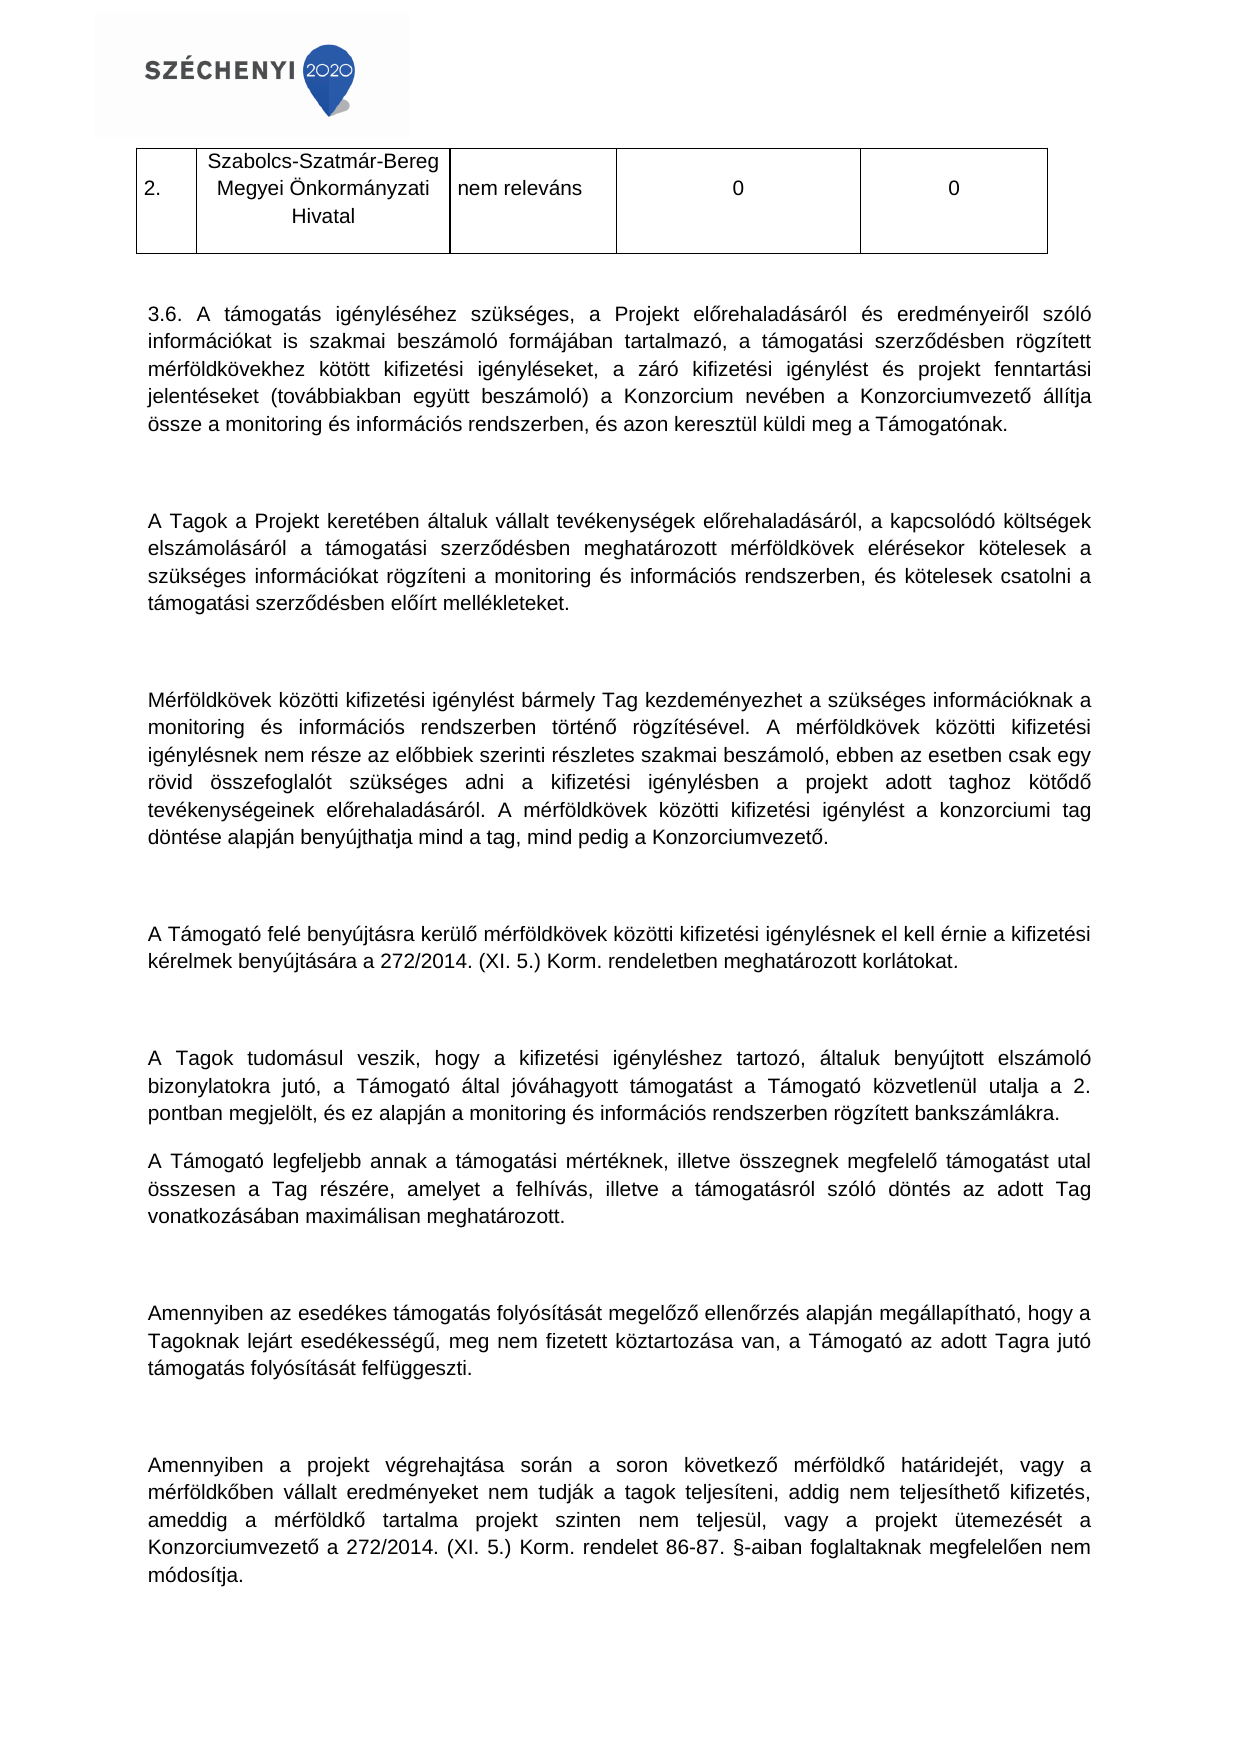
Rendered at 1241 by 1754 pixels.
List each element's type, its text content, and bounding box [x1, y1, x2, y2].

text 3.6. A támogatás igényléséhez szükséges, a Projekt előrehaladásáról és eredményeiről szóló információkat is szakmai beszámoló formájában tartalmazó, a támogatási szerződésben rögzített mérföldkövekhez kötött kifizetési igényléseket, a záró kifizetési igénylést és projekt fenntartási jelentéseket (továbbiakban együtt beszámoló) a Konzorcium nevében a Konzorciumvezető állítja össze a monitoring és információs rendszerben, és azon keresztül küldi meg a Támogatónak. [148, 302, 1092, 436]
table_header 2. [137, 149, 196, 252]
table_header 0 [861, 149, 1047, 252]
text Amennyiben az esedékes támogatás folyósítását megelőző ellenőrzés alapján megállapítható, hogy a Tagoknak lejárt esedékességű, meg nem fizetett köztartozása van, a Támogató az adott Tagra jutó támogatás folyósítását felfüggeszti. [148, 1301, 1092, 1380]
text A Támogató felé benyújtásra kerülő mérföldkövek közötti kifizetési igénylésnek el kell érnie a kifizetési kérelmek benyújtására a 272/2014. (XI. 5.) Korm. rendeletben meghatározott korlátokat. [148, 922, 1092, 973]
table_header 0 [617, 149, 860, 252]
text A Tagok a Projekt keretében általuk vállalt tevékenységek előrehaladásáról, a kapcsolódó költségek elszámolásáról a támogatási szerződésben meghatározott mérföldkövek elérésekor kötelesek a szükséges információkat rögzíteni a monitoring és információs rendszerben, és kötelesek csatolni a támogatási szerződésben előírt mellékleteket. [148, 508, 1092, 615]
text Mérföldkövek közötti kifizetési igénylést bármely Tag kezdeményezhet a szükséges információknak a monitoring és információs rendszerben történő rögzítésével. A mérföldkövek közötti kifizetési igénylésnek nem része az előbbiek szerinti részletes szakmai beszámoló, ebben az esetben csak egy rövid összefoglalót szükséges adni a kifizetési igénylésben a projekt adott taghoz kötődő tevékenységeinek előrehaladásáról. A mérföldkövek közötti kifizetési igénylést a konzorciumi tag döntése alapján benyújthatja mind a tag, mind pedig a Konzorciumvezető. [148, 688, 1092, 849]
text A Tagok tudomásul veszik, hogy a kifizetési igényléshez tartozó, általuk benyújtott elszámoló bizonylatokra jutó, a Támogató által jóváhagyott támogatást a Támogató közvetlenül utalja a 2. pontban megjelölt, és ez alapján a monitoring és információs rendszerben rögzített bankszámlákra. [148, 1046, 1092, 1125]
table_header Szabolcs-Szatmár-Bereg Megyei Önkormányzati Hivatal [197, 149, 449, 252]
text A Támogató legfeljebb annak a támogatási mértéknek, illetve összegnek megfelelő támogatást utal összesen a Tag részére, amelyet a felhívás, illetve a támogatásról szóló döntés az adott Tag vonatkozásában maximálisan meghatározott. [148, 1149, 1092, 1228]
table_header nem releváns [451, 149, 616, 252]
picture [94, 13, 410, 137]
text Amennyiben a projekt végrehajtása során a soron következő mérföldkő határidejét, vagy a mérföldkőben vállalt eredményeket nem tudják a tagok teljesíteni, addig nem teljesíthető kifizetés, ameddig a mérföldkő tartalma projekt szinten nem teljesül, vagy a projekt ütemezését a Konzorciumvezető a 272/2014. (XI. 5.) Korm. rendelet 86-87. §-aiban foglaltaknak megfelelően nem módosítja. [148, 1453, 1092, 1587]
